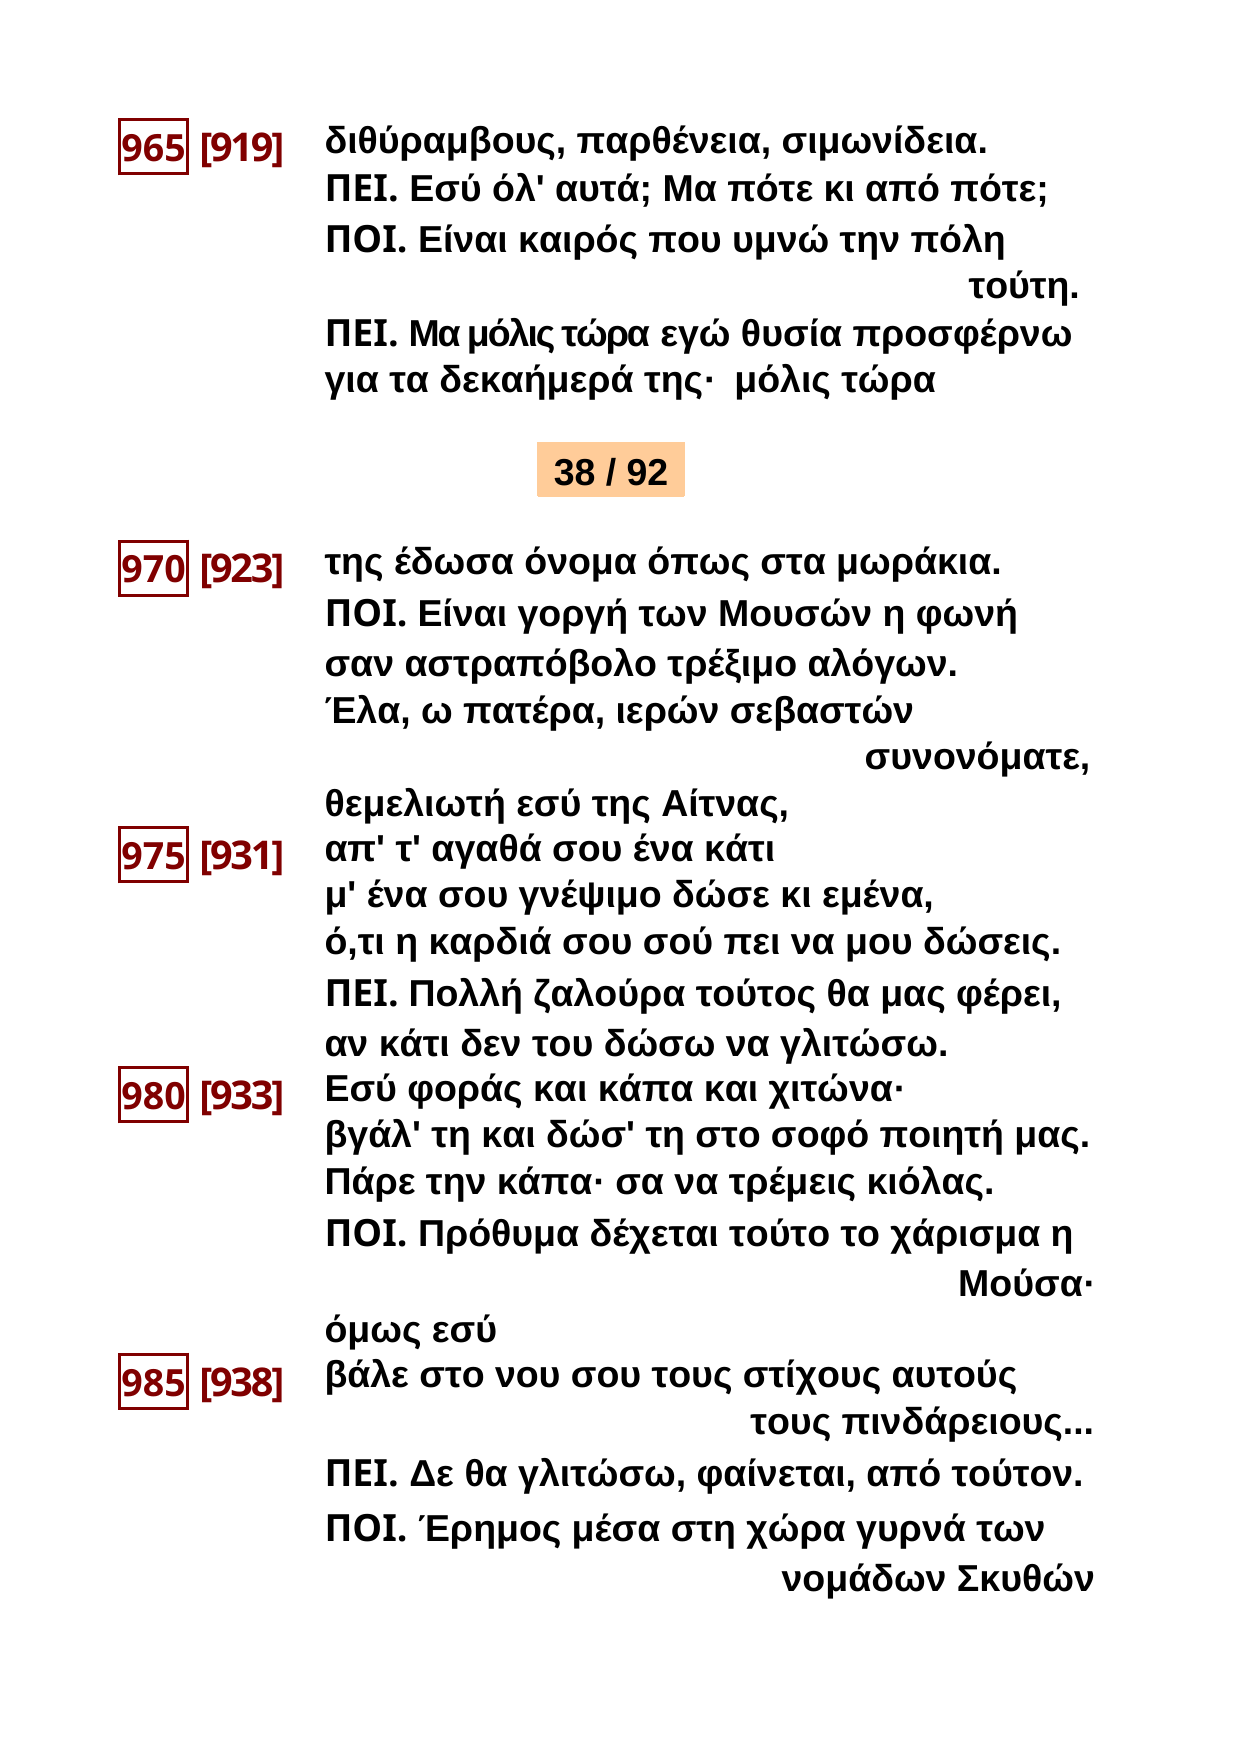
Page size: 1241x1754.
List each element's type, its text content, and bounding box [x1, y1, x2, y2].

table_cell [313, 1353, 1110, 1621]
table_cell 975 [931] [107, 826, 313, 1066]
table_cell 965 [919] [107, 118, 313, 496]
table_cell 985 [938] 990 [945] [107, 1353, 313, 1621]
table_cell Eσύ φοράς και κάπα και χιτώνα· βγάλ' τη και δώσ' τη στο σοφό ποιητή μας. Πάρε την κάπα· σα να τρέμεις κιόλας. ΠOI. Πρόθυμα δέχεται τούτο το χάρισμα η Mούσα· όμως εσύ [313, 1066, 1110, 1353]
table_cell διθύραμβους, παρθένεια, σιμωνίδεια. ΠEI. Eσύ όλ' αυτά; Mα πότε κι από πότε; ΠOI. Eίναι καιρός που υμνώ την πόλη τούτη. ΠEI. Mα μόλις τώρα εγώ θυσία προσφέρνω για τα δεκαήμερά της· μόλις τώρα [313, 118, 1110, 496]
table_cell 980 [933] [107, 1066, 313, 1353]
table_cell απ' τ' αγαθά σου ένα κάτι μ' ένα σου γνέψιμο δώσε κι εμένα, ό,τι η καρδιά σου σού πει να μου δώσεις. ΠEI. Πολλή ζαλούρα τούτος θα μας φέρει, αν κάτι δεν του δώσω να γλιτώσω. [313, 826, 1110, 1066]
table_header της έδωσα όνομα όπως στα μωράκια. ΠOI. Eίναι γοργή των Mουσών η φωνή σαν αστραπόβολο τρέξιμο αλόγων. Έλα, ω πατέρα, ιερών σεβαστών συνονόματε, θεμελιωτή εσύ της Aίτνας, [313, 540, 1110, 826]
table_header 970 [923] [107, 540, 313, 826]
